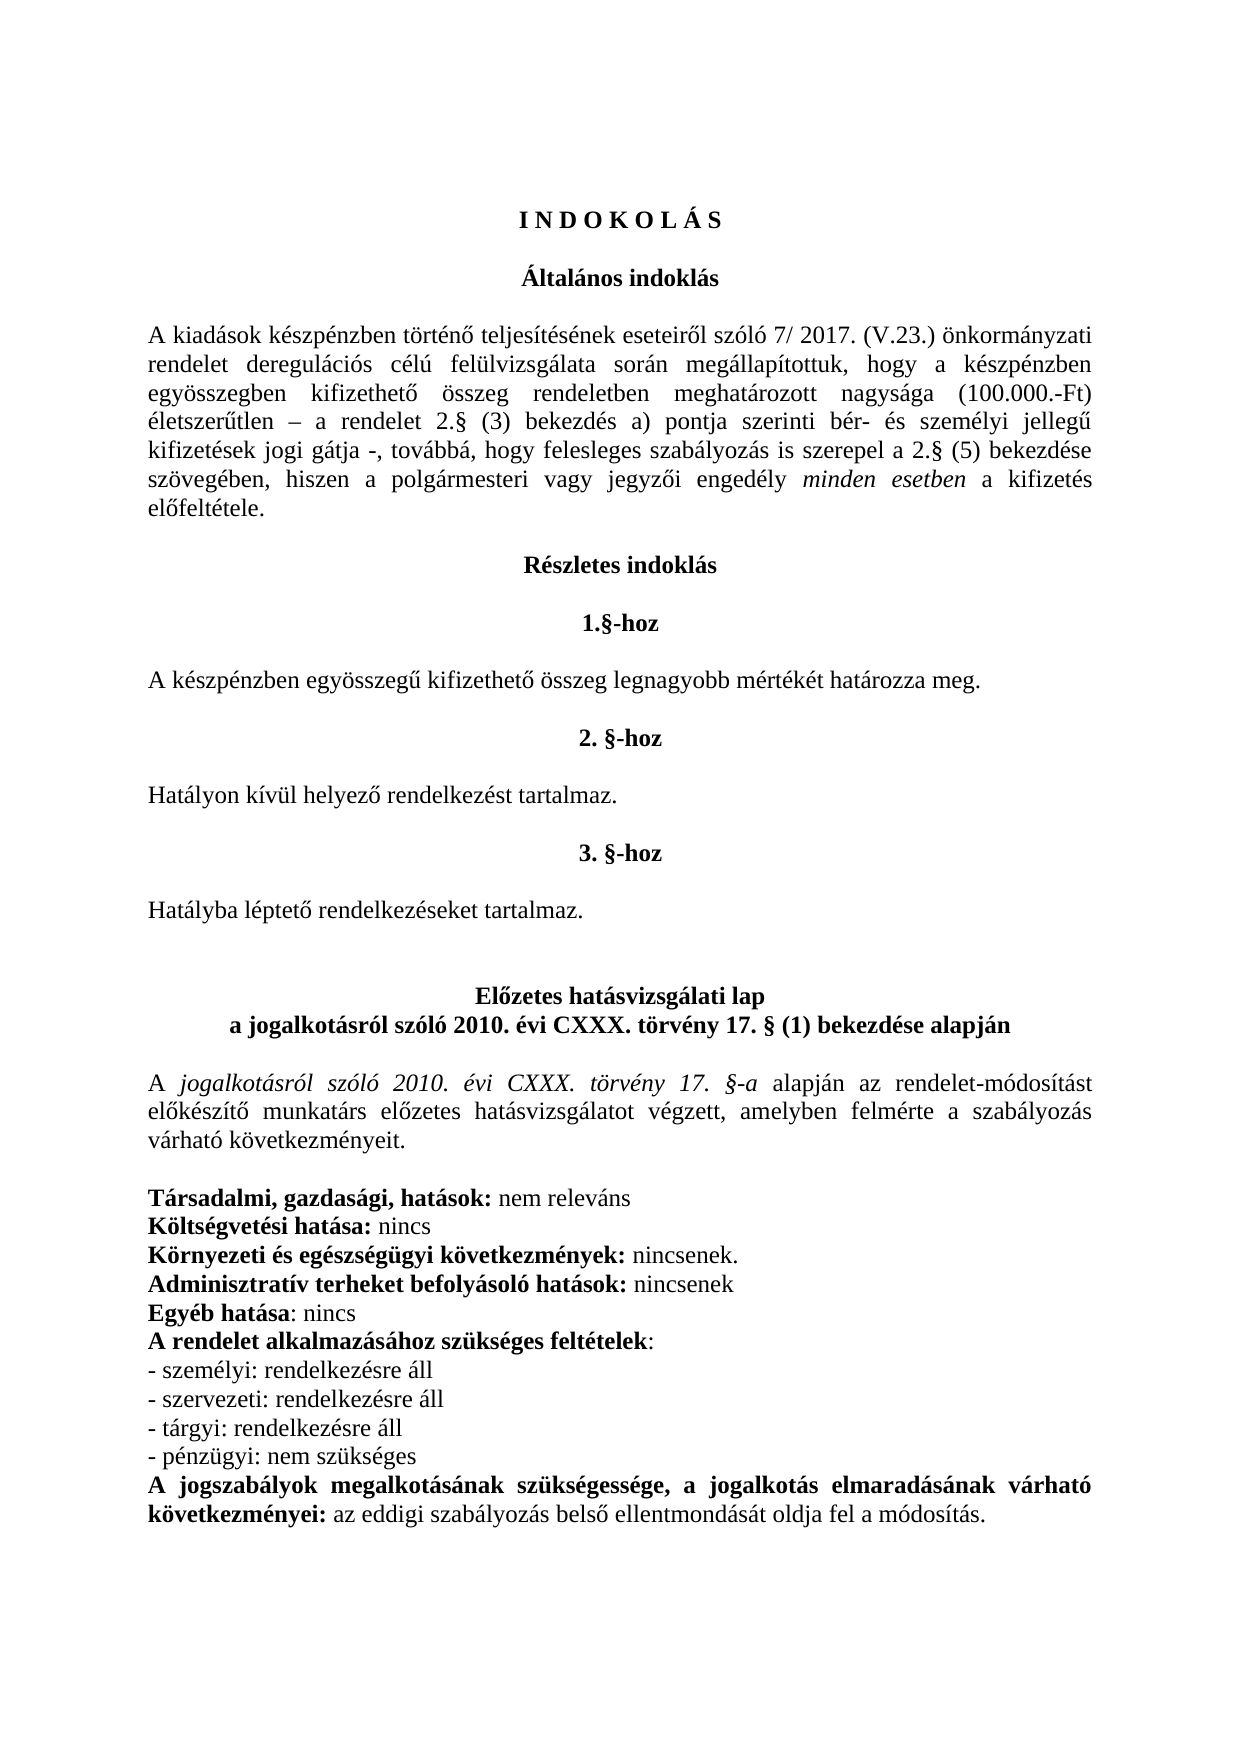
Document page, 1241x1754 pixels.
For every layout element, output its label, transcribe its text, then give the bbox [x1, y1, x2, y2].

text A készpénzben egyösszegű kifizethető összeg legnagyobb mértékét határozza meg. [148, 665, 1093, 694]
text Társadalmi, gazdasági, hatások: nem releváns [148, 1183, 1093, 1211]
text 2. §-hoz [148, 723, 1093, 751]
text Környezeti és egészségügyi következmények: nincsenek. [148, 1240, 1093, 1269]
text 1.§-hoz [148, 608, 1093, 636]
text - tárgyi: rendelkezésre áll [148, 1413, 1093, 1441]
text a jogalkotásról szóló 2010. évi CXXX. törvény 17. § (1) bekezdése alapján [148, 1010, 1093, 1039]
text Részletes indoklás [148, 550, 1093, 579]
text Hatályba léptető rendelkezéseket tartalmaz. [148, 895, 1093, 924]
text Költségvetési hatása: nincs [148, 1211, 1093, 1240]
text Általános indoklás [148, 263, 1093, 291]
text A kiadások készpénzben történő teljesítésének eseteiről szóló 7/ 2017. (V.23.) önkormányzati rendelet deregulációs célú felülvizsgálata során megállapítottuk, hogy a készpénzben egyösszegben kifizethető összeg rendeletben meghatározott nagysága (100.000.-Ft) életszerűtlen – a rendelet 2.§ (3) bekezdés a) pontja szerinti bér- és személyi jellegű kifizetések jogi gátja -, továbbá, hogy felesleges szabályozás is szerepel a 2.§ (5) bekezdése szövegében, hiszen a polgármesteri vagy jegyzői engedély minden esetben a kifizetés előfeltétele. [148, 320, 1093, 521]
text - pénzügyi: nem szükséges [148, 1441, 1093, 1470]
text A jogalkotásról szóló 2010. évi CXXX. törvény 17. §-a alapján az rendelet-módosítást előkészítő munkatárs előzetes hatásvizsgálatot végzett, amelyben felmérte a szabályozás várható következményeit. [148, 1068, 1093, 1154]
text 3. §-hoz [148, 838, 1093, 866]
text Előzetes hatásvizsgálati lap [148, 981, 1093, 1010]
text A jogszabályok megalkotásának szükségessége, a jogalkotás elmaradásának várható következményei: az eddigi szabályozás belső ellentmondását oldja fel a módosítás. [148, 1470, 1093, 1528]
text Egyéb hatása: nincs [148, 1298, 1093, 1326]
text - személyi: rendelkezésre áll [148, 1355, 1093, 1384]
text - szervezeti: rendelkezésre áll [148, 1384, 1093, 1413]
text I N D O K O L Á S [148, 205, 1093, 234]
text A rendelet alkalmazásához szükséges feltételek: [148, 1326, 1093, 1355]
text Hatályon kívül helyező rendelkezést tartalmaz. [148, 780, 1093, 809]
text Adminisztratív terheket befolyásoló hatások: nincsenek [148, 1269, 1093, 1298]
